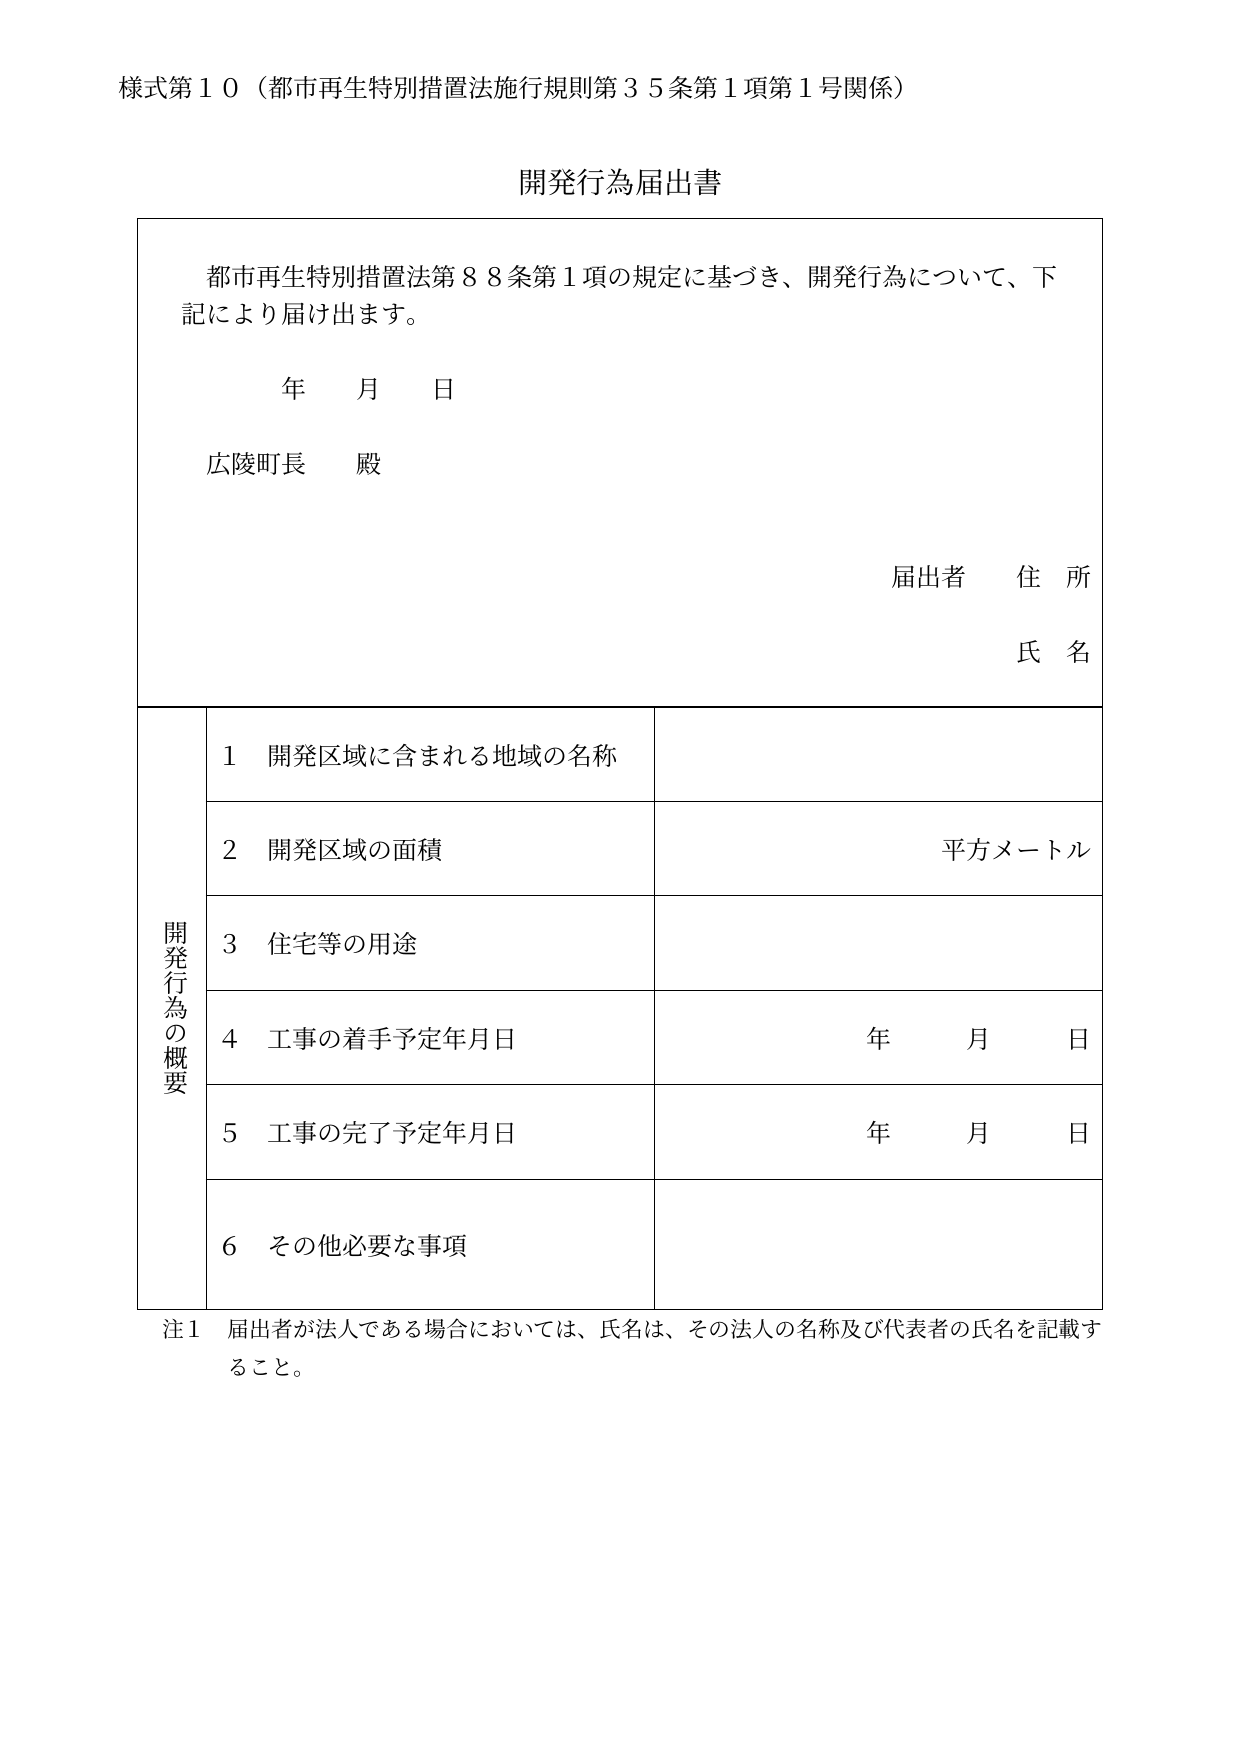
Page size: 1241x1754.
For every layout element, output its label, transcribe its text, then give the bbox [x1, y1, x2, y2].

table_cell ４ 工事の着手予定年月日 [207, 991, 654, 1084]
table_cell 平方メートル [655, 802, 1102, 895]
table_cell ５ 工事の完了予定年月日 [207, 1085, 654, 1179]
table_cell 年 月 日 [655, 1085, 1102, 1179]
table_cell ６ その他必要な事項 [207, 1180, 654, 1309]
table_cell [655, 708, 1102, 801]
table_cell [655, 1180, 1102, 1309]
text 注１ 届出者が法人である場合においては、氏名は、その法人の名称及び代表者の氏名を記載すること。 [162, 1310, 1122, 1385]
table_cell 開発行為の概要 [138, 708, 206, 1309]
text 開発行為届出書 [118, 143, 1122, 218]
table_cell ３ 住宅等の用途 [207, 896, 654, 990]
table_cell 年 月 日 [655, 991, 1102, 1084]
table_cell [655, 896, 1102, 990]
text 様式第１０（都市再生特別措置法施行規則第３５条第１項第１号関係） [118, 68, 1122, 105]
table_cell ２ 開発区域の面積 [207, 802, 654, 895]
table_header 都市再生特別措置法第８８条第１項の規定に基づき、開発行為について、下記により届け出ます。 年 月 日 広陵町長 殿 届出者 住 所 氏 名 [138, 219, 1102, 706]
table_cell １ 開発区域に含まれる地域の名称 [207, 708, 654, 801]
